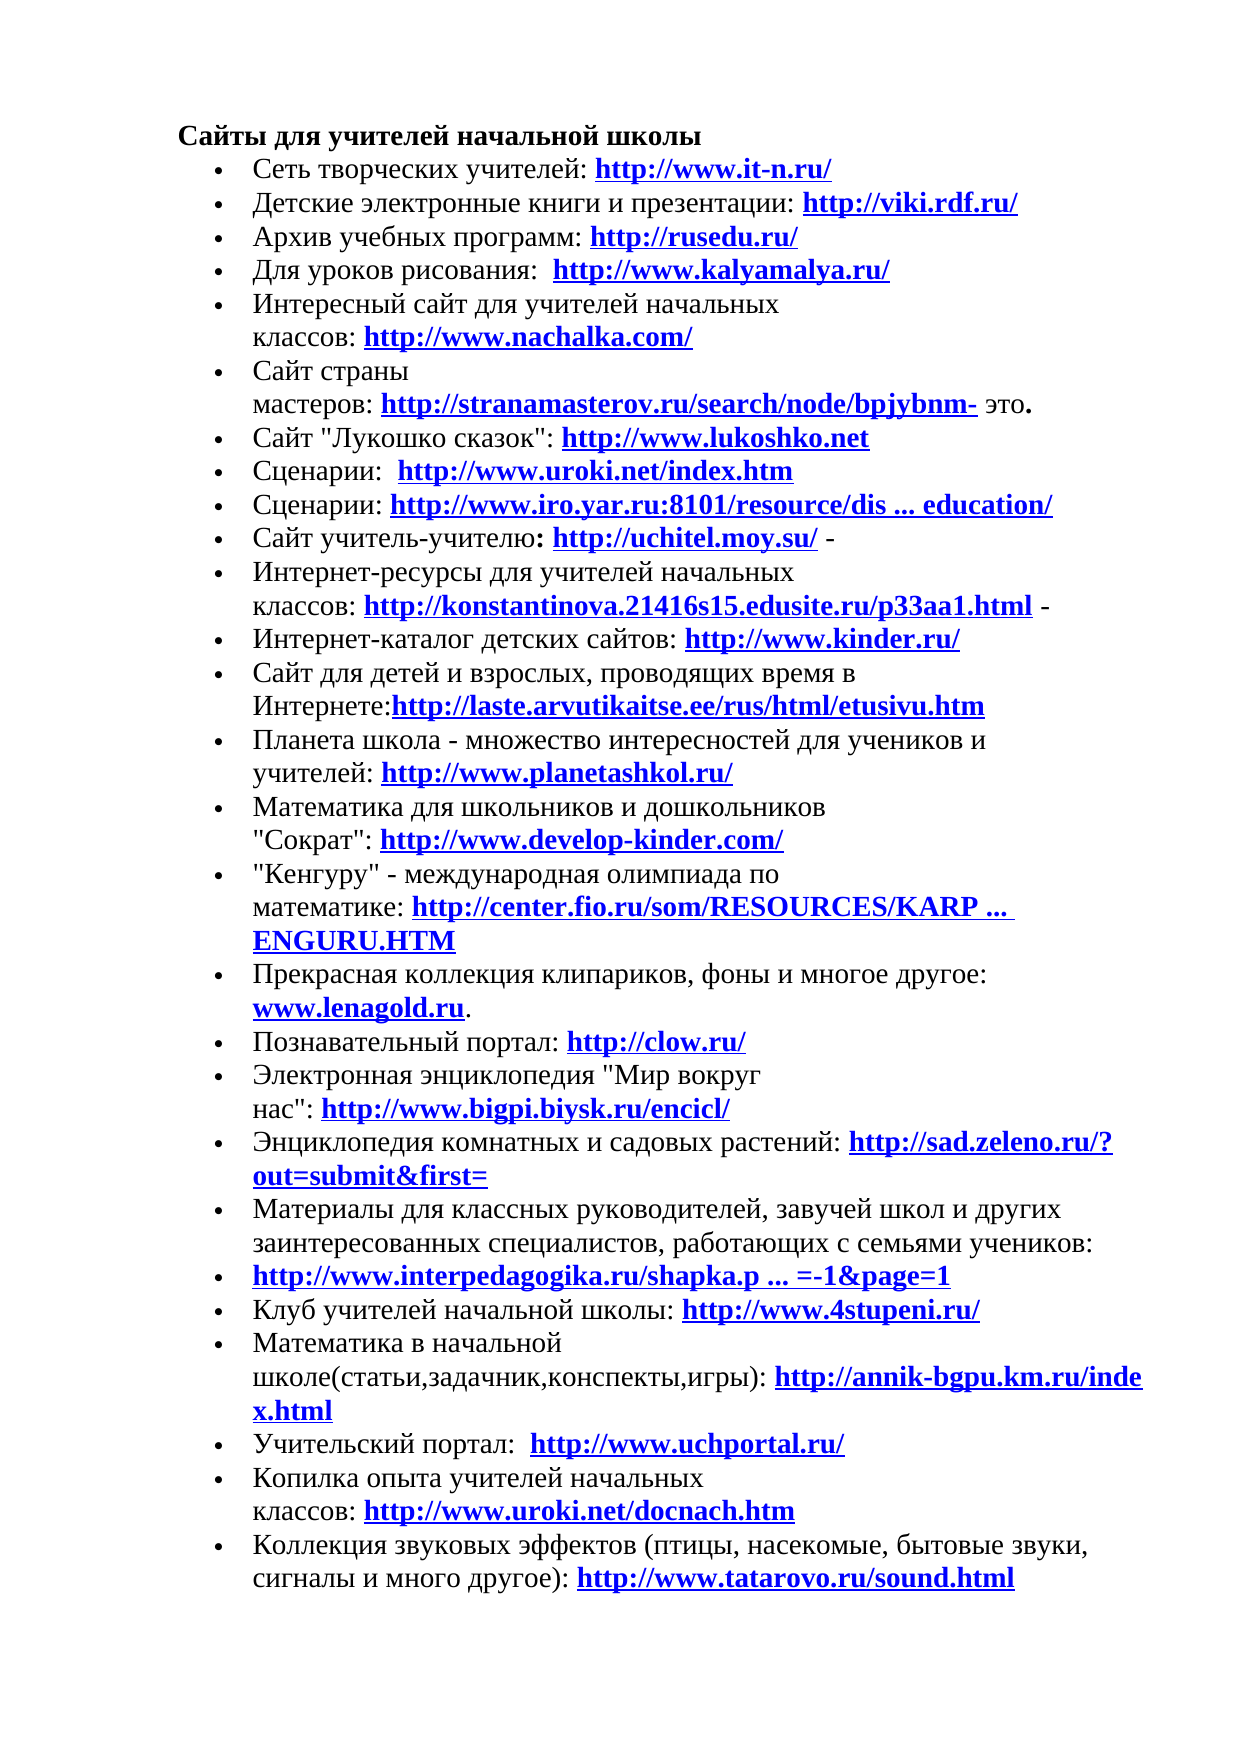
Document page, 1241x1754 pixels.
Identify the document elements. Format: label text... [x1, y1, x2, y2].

list Сценарии: http://www.uroki.net/index.htm [215, 453, 1152, 487]
list Учительский портал: http://www.uchportal.ru/ [215, 1426, 1152, 1460]
list Электронная энциклопедия "Мир вокруг нас": http://www.bigpi.biysk.ru/encicl/ [215, 1057, 1152, 1124]
list Сайт "Лукошко сказок": http://www.lukoshko.net [215, 420, 1152, 453]
list Интернет-ресурсы для учителей начальных классов: http://konstantinova.21416s15.edusite.ru/p33aa1.html - [215, 554, 1152, 621]
list Архив учебных программ: http://rusedu.ru/ [215, 219, 1152, 252]
list Математика для школьников и дошкольников "Сократ": http://www.develop-kinder.com/ [215, 789, 1152, 856]
list Сайт для детей и взрослых, проводящих время в Интернете:http://laste.arvutikaitse.ee/rus/html/etusivu.htm [215, 655, 1152, 722]
list Сайт страны мастеров: http://stranamasterov.ru/search/node/bpjybnm- это. [215, 353, 1152, 420]
list Сайт учитель-учителю: http://uchitel.moy.su/ - [215, 521, 1152, 554]
text Сайты для учителей начальной школы [177, 118, 1152, 152]
list Интернет-каталог детских сайтов: http://www.kinder.ru/ [215, 621, 1152, 655]
list Прекрасная коллекция клипариков, фоны и многое другое: www.lenagold.ru. [215, 957, 1152, 1024]
list Интересный сайт для учителей начальных классов: http://www.nachalka.com/ [215, 286, 1152, 353]
list Энциклопедия комнатных и садовых растений: http://sad.zeleno.ru/?out=submit&first= [215, 1124, 1152, 1191]
list Копилка опыта учителей начальных классов: http://www.uroki.net/docnach.htm [215, 1460, 1152, 1527]
list Сценарии: http://www.iro.yar.ru:8101/resource/dis ... education/ [215, 487, 1152, 521]
list Сеть творческих учителей: http://www.it-n.ru/ [215, 152, 1152, 185]
list Познавательный портал: http://clow.ru/ [215, 1024, 1152, 1057]
list Планета школа - множество интересностей для учеников и учителей: http://www.planetashkol.ru/ [215, 722, 1152, 789]
list Материалы для классных руководителей, завучей школ и других заинтересованных специалистов, работающих с семьями учеников: [215, 1191, 1152, 1258]
list Клуб учителей начальной школы: http://www.4stupeni.ru/ [215, 1292, 1152, 1326]
list Коллекция звуковых эффектов (птицы, насекомые, бытовые звуки, сигналы и много другое): http://www.tatarovo.ru/sound.html [215, 1527, 1152, 1594]
list Детские электронные книги и презентации: http://viki.rdf.ru/ [215, 185, 1152, 219]
list "Кенгуру" - международная олимпиада по математике: http://center.fio.ru/som/RESOURCES/KARP ... ENGURU.HTM [215, 856, 1152, 957]
list http://www.interpedagogika.ru/shapka.p ... =-1&page=1 [215, 1258, 1152, 1292]
list Для уроков рисования: http://www.kalyamalya.ru/ [215, 252, 1152, 286]
list Математика в начальной школе(статьи,задачник,конспекты,игры): http://annik-bgpu.km.ru/index.html [215, 1326, 1152, 1426]
